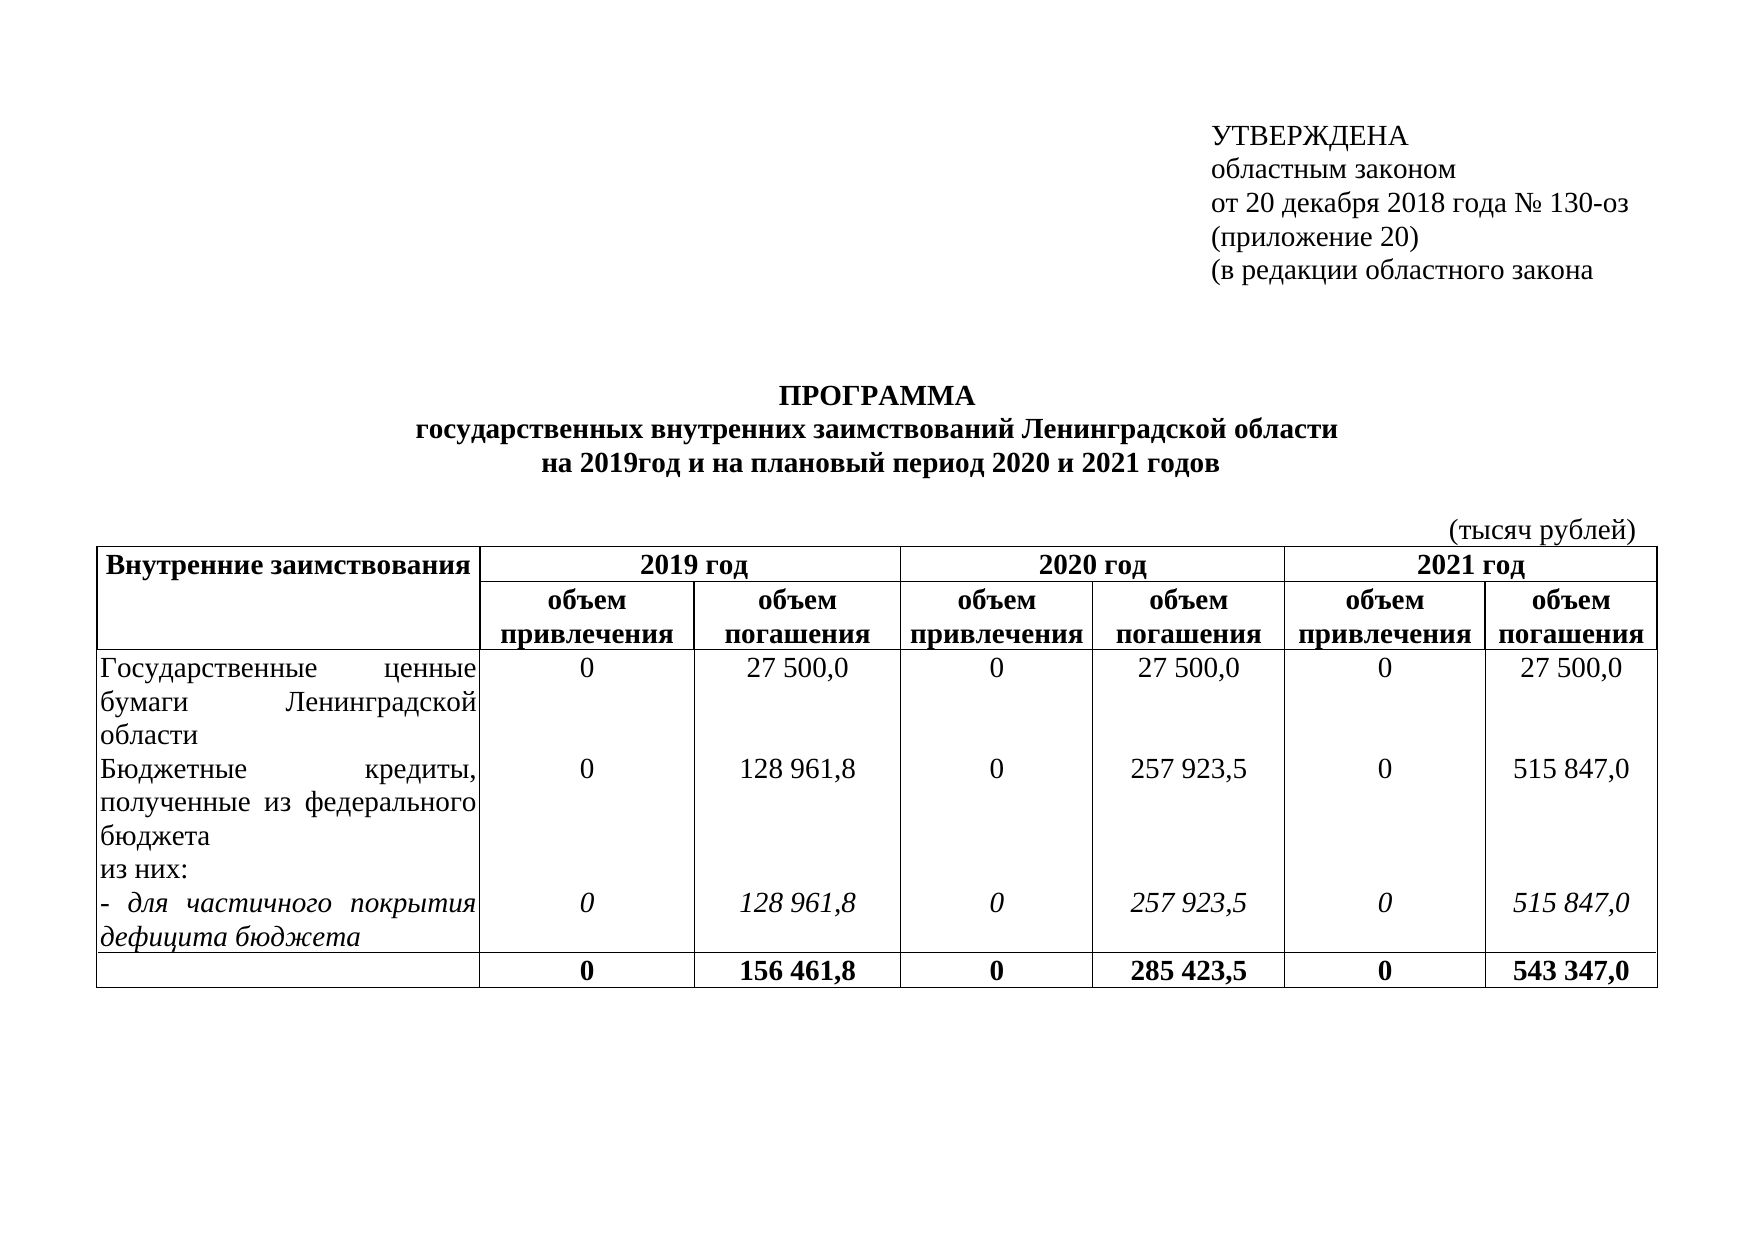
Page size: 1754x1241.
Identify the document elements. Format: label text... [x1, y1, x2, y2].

text (в редакции областного закона [1211, 252, 1636, 286]
table_cell 0 [480, 751, 694, 852]
table_cell 0 [1285, 650, 1485, 751]
table_cell 515 847,0 [1486, 751, 1657, 852]
table_cell 257 923,5 [1093, 751, 1284, 852]
table_cell Бюджетные кредиты, полученные из федерального бюджета [97, 751, 479, 852]
text УТВЕРЖДЕНА [1211, 118, 1636, 152]
table_cell 0 [1285, 852, 1485, 952]
table_cell объем привлечения [1285, 582, 1484, 649]
table_cell 0 [901, 650, 1092, 751]
table_cell из них: - для частичного покрытия дефицита бюджета [97, 852, 479, 952]
table_cell Государственные ценные бумаги Ленинградской области [97, 650, 479, 751]
text областным законом [1211, 152, 1636, 185]
table_cell 0 [901, 852, 1092, 952]
text (тысяч рублей) [118, 512, 1636, 546]
table_cell объем погашения [1093, 582, 1284, 649]
table_cell 0 [901, 751, 1092, 852]
table_cell 128 961,8 [695, 751, 900, 852]
table_cell объем погашения [695, 582, 900, 649]
text (приложение 20) [1211, 219, 1636, 252]
text государственных внутренних заимствований Ленинградской области [118, 411, 1636, 445]
table_cell 0 [901, 953, 1092, 987]
table_cell 27 500,0 [695, 650, 900, 751]
table_cell [97, 952, 479, 987]
table_cell объем погашения [1486, 582, 1656, 649]
table_cell 257 923,5 [1093, 852, 1284, 952]
table_cell 0 [1285, 953, 1485, 987]
text на 2019год и на плановый период 2020 и 2021 годов [118, 445, 1636, 478]
text от 20 декабря 2018 года № 130-оз [1211, 185, 1636, 219]
table_cell объем привлечения [901, 582, 1092, 649]
table_header 2021 год [1285, 547, 1656, 581]
table_header 2019 год [481, 547, 900, 581]
table_header Внутренние заимствования [98, 547, 479, 649]
table_cell 0 [1285, 751, 1485, 852]
table_cell 515 847,0 [1486, 852, 1657, 952]
table_cell 0 [480, 852, 694, 952]
table_cell 285 423,5 [1093, 953, 1284, 987]
table_cell 27 500,0 [1093, 650, 1284, 751]
table_cell объем привлечения [481, 582, 693, 649]
table_header 2020 год [901, 547, 1284, 581]
text ПРОГРАММА [118, 378, 1636, 411]
table_cell 0 [480, 650, 694, 751]
table_cell 156 461,8 [695, 953, 900, 987]
table_cell 128 961,8 [695, 852, 900, 952]
table_cell 0 [480, 953, 694, 987]
table_cell 27 500,0 [1486, 650, 1657, 751]
table_cell 543 347,0 [1486, 952, 1657, 987]
